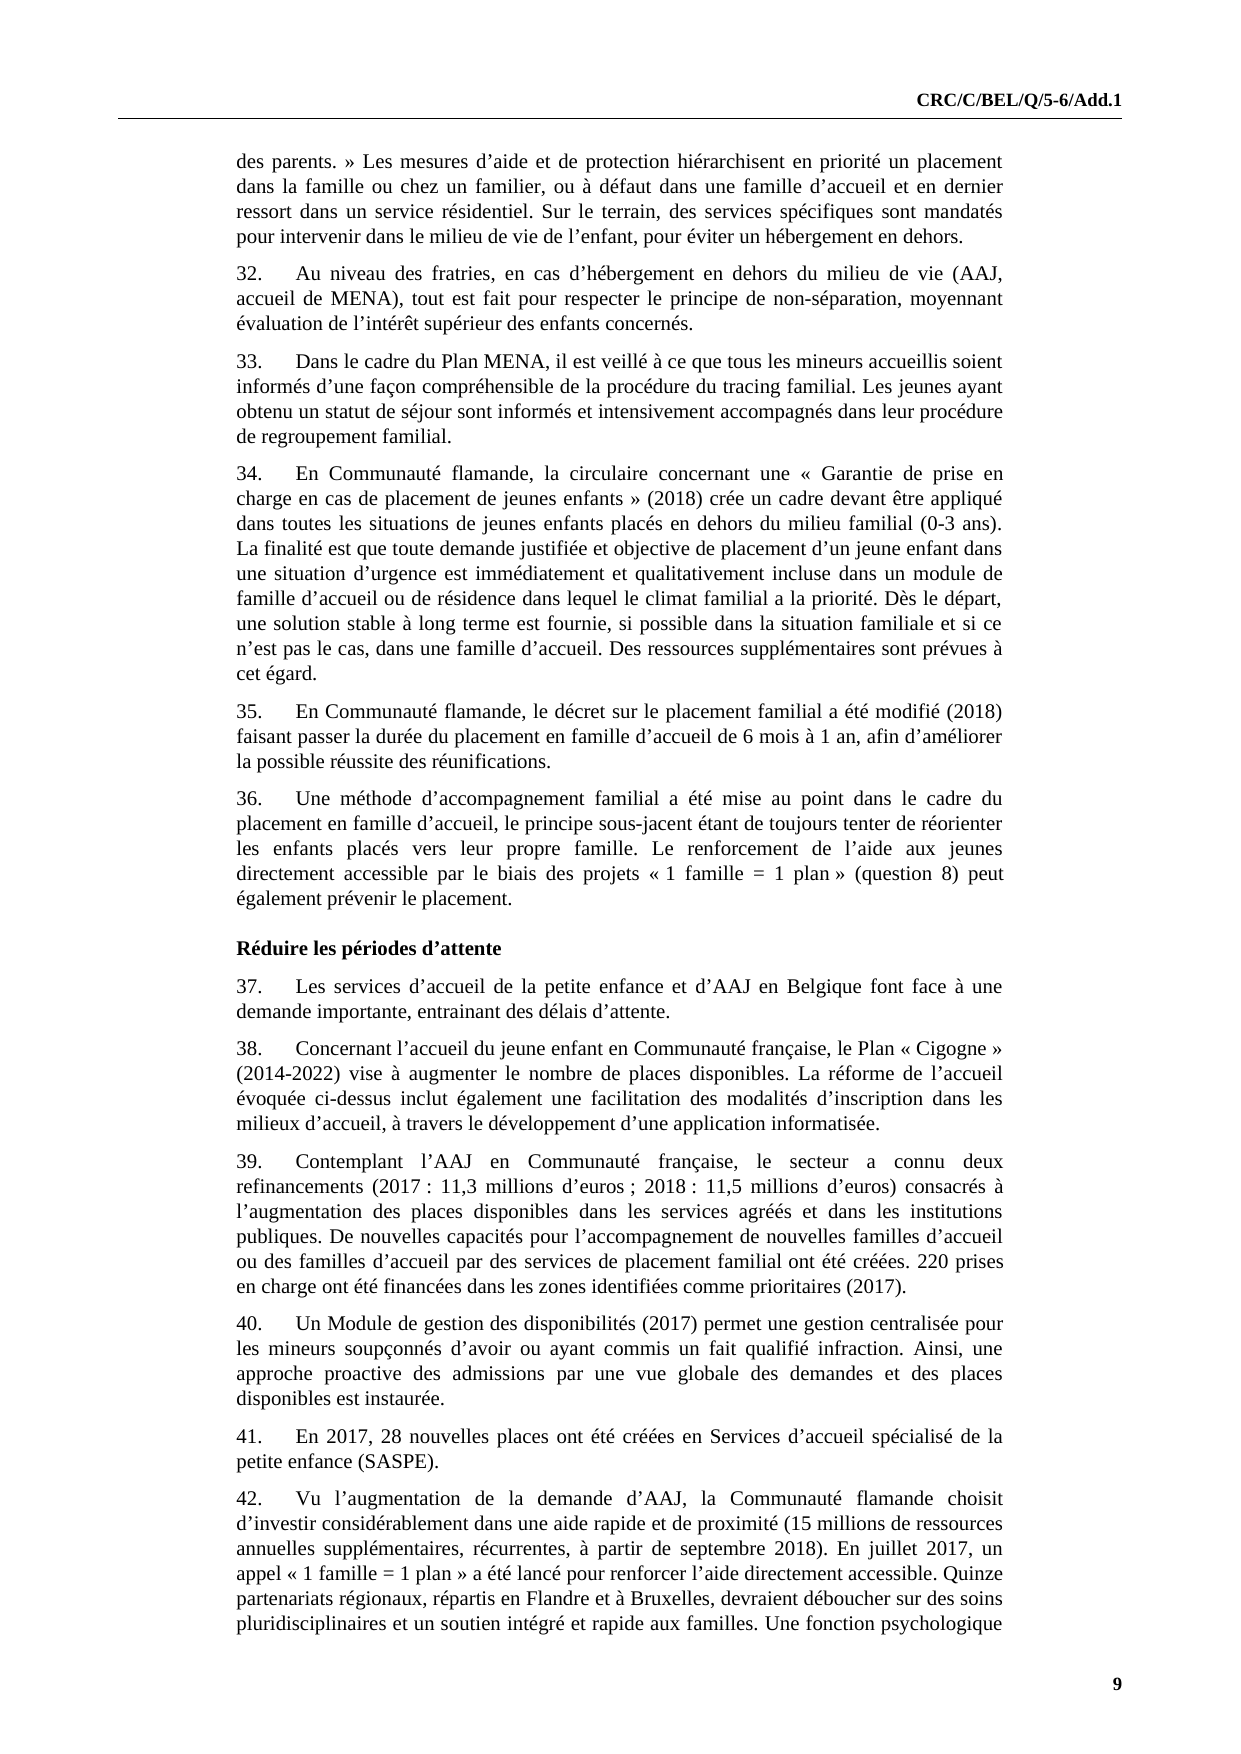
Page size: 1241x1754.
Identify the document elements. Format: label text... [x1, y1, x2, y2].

text 33. Dans le cadre du Plan MENA, il est veillé à ce que tous les mineurs accueillis soient informés d’une façon compréhensible de la procédure du tracing familial. Les jeunes ayant obtenu un statut de séjour sont informés et intensivement accompagnés dans leur procédure de regroupement familial. [236, 348, 1004, 448]
text Réduire les périodes d’attente [118, 935, 1004, 960]
text 35. En Communauté flamande, le décret sur le placement familial a été modifié (2018) faisant passer la durée du placement en famille d’accueil de 6 mois à 1 an, afin d’améliorer la possible réussite des réunifications. [236, 698, 1004, 773]
text 40. Un Module de gestion des disponibilités (2017) permet une gestion centralisée pour les mineurs soupçonnés d’avoir ou ayant commis un fait qualifié infraction. Ainsi, une approche proactive des admissions par une vue globale des demandes et des places disponibles est instaurée. [236, 1310, 1004, 1410]
text 36. Une méthode d’accompagnement familial a été mise au point dans le cadre du placement en famille d’accueil, le principe sous-jacent étant de toujours tenter de réorienter les enfants placés vers leur propre famille. Le renforcement de l’aide aux jeunes directement accessible par le biais des projets « 1 famille = 1 plan » (question 8) peut également prévenir le placement. [236, 785, 1004, 910]
text 38. Concernant l’accueil du jeune enfant en Communauté française, le Plan « Cigogne » (2014-2022) vise à augmenter le nombre de places disponibles. La réforme de l’accueil évoquée ci-dessus inclut également une facilitation des modalités d’inscription dans les milieux d’accueil, à travers le développement d’une application informatisée. [236, 1035, 1004, 1135]
text 41. En 2017, 28 nouvelles places ont été créées en Services d’accueil spécialisé de la petite enfance (SASPE). [236, 1423, 1004, 1473]
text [236, 148, 1004, 248]
text 34. En Communauté flamande, la circulaire concernant une « Garantie de prise en charge en cas de placement de jeunes enfants » (2018) crée un cadre devant être appliqué dans toutes les situations de jeunes enfants placés en dehors du milieu familial (0-3 ans). La finalité est que toute demande justifiée et objective de placement d’un jeune enfant dans une situation d’urgence est immédiatement et qualitativement incluse dans un module de famille d’accueil ou de résidence dans lequel le climat familial a la priorité. Dès le départ, une solution stable à long terme est fournie, si possible dans la situation familiale et si ce n’est pas le cas, dans une famille d’accueil. Des ressources supplémentaires sont prévues à cet égard. [236, 460, 1004, 685]
text 37. Les services d’accueil de la petite enfance et d’AAJ en Belgique font face à une demande importante, entrainant des délais d’attente. [236, 973, 1004, 1023]
text 32. Au niveau des fratries, en cas d’hébergement en dehors du milieu de vie (AAJ, accueil de MENA), tout est fait pour respecter le principe de non-séparation, moyennant évaluation de l’intérêt supérieur des enfants concernés. [236, 260, 1004, 335]
text 39. Contemplant l’AAJ en Communauté française, le secteur a connu deux refinancements (2017 : 11,3 millions d’euros ; 2018 : 11,5 millions d’euros) consacrés à l’augmentation des places disponibles dans les services agréés et dans les institutions publiques. De nouvelles capacités pour l’accompagnement de nouvelles familles d’accueil ou des familles d’accueil par des services de placement familial ont été créées. 220 prises en charge ont été financées dans les zones identifiées comme prioritaires (2017). [236, 1148, 1004, 1298]
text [236, 1485, 1004, 1635]
